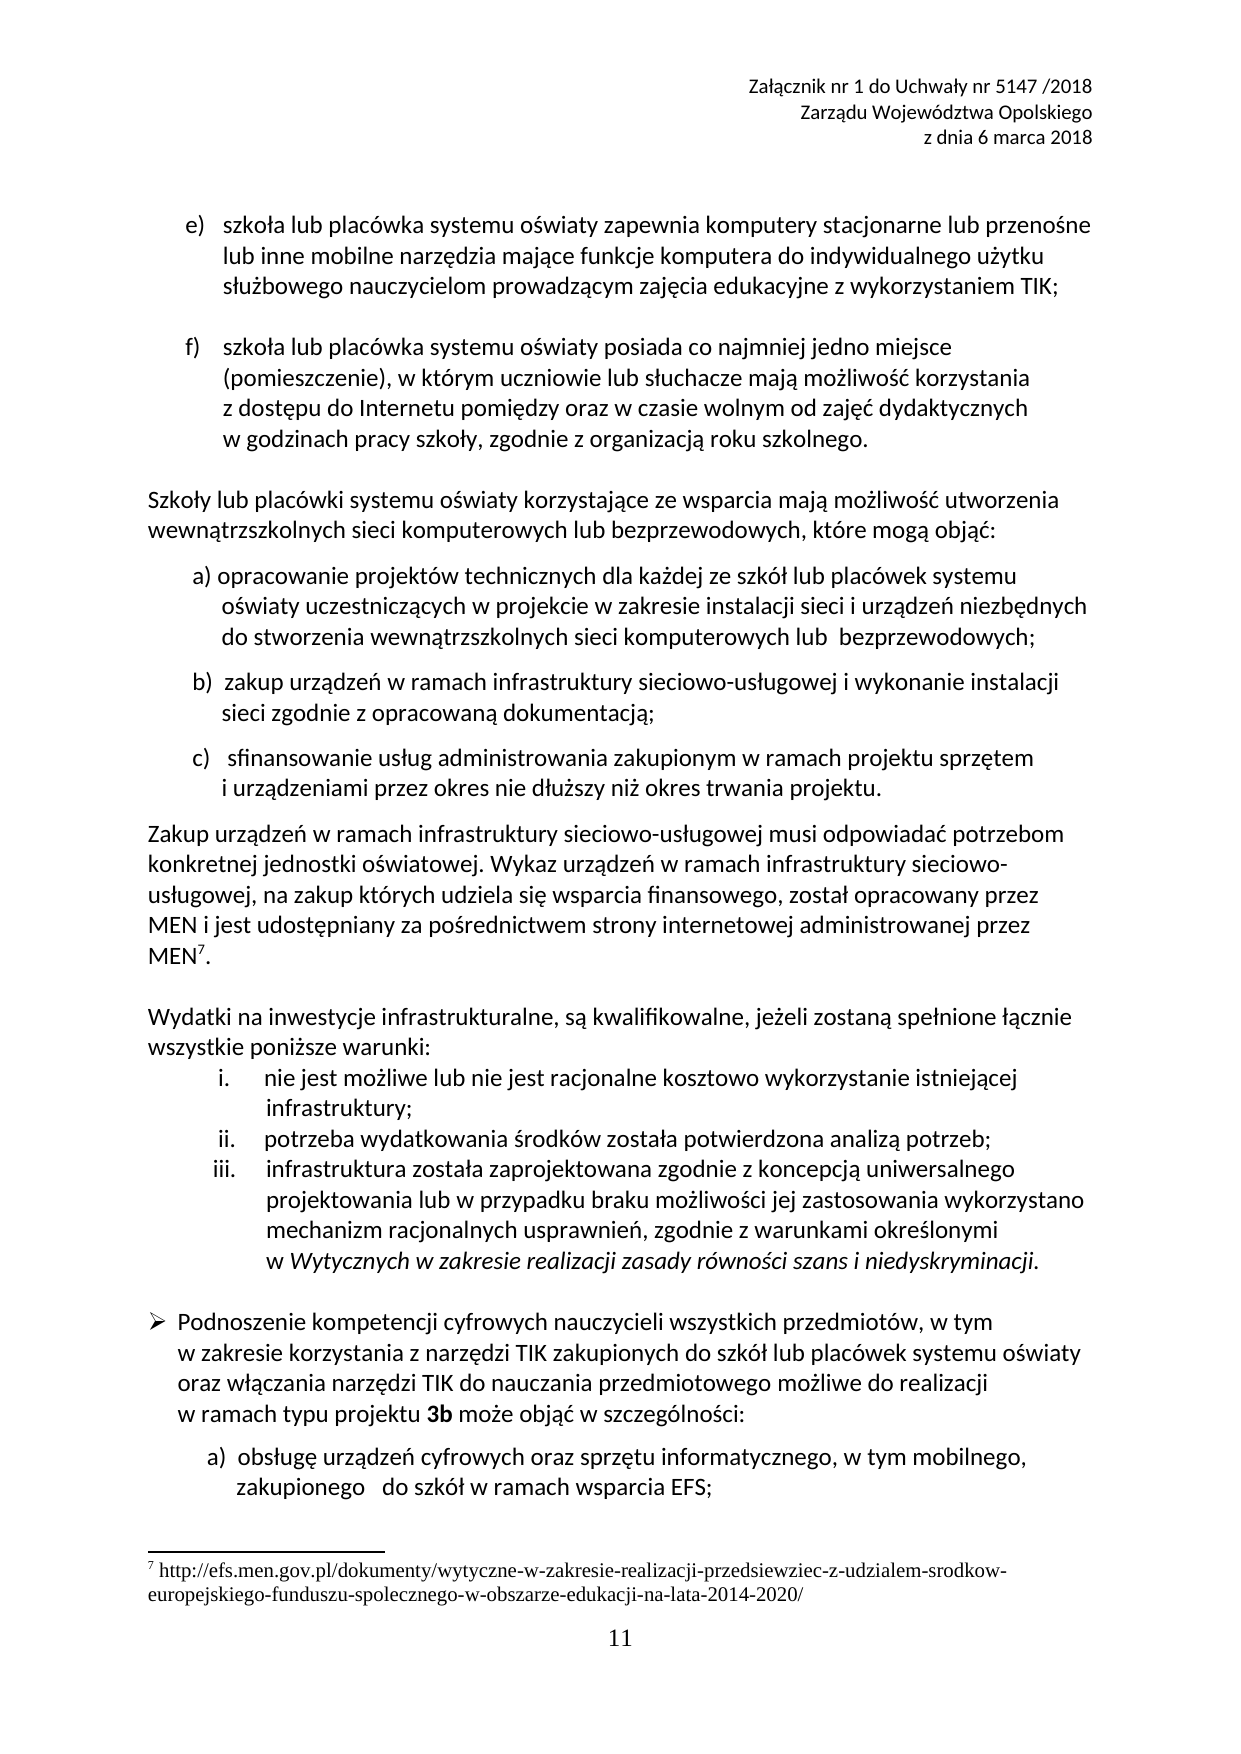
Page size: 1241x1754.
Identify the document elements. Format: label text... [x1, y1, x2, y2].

list szkoła lub placówka systemu oświaty zapewnia komputery stacjonarne lub przenośne [185, 209, 1093, 240]
text Szkoły lub placówki systemu oświaty korzystające ze wsparcia mają możliwość utworzenia wewnątrzszkolnych sieci komputerowych lub bezprzewodowych, które mogą objąć: [148, 484, 1093, 545]
text a) opracowanie projektów technicznych dla każdej ze szkół lub placówek systemu oświaty uczestniczących w projekcie w zakresie instalacji sieci i urządzeń niezbędnych do stworzenia wewnątrzszkolnych sieci komputerowych lub bezprzewodowych; [192, 560, 1093, 651]
list lub inne mobilne narzędzia mające funkcje komputera do indywidualnego użytku [223, 240, 1093, 270]
list służbowego nauczycielom prowadzącym zajęcia edukacyjne z wykorzystaniem TIK; [223, 270, 1093, 301]
list szkoła lub placówka systemu oświaty posiada co najmniej jedno miejsce (pomieszczenie), w którym uczniowie lub słuchacze mają możliwość korzystania z dostępu do Internetu pomiędzy oraz w czasie wolnym od zajęć dydaktycznych w godzinach pracy szkoły, zgodnie z organizacją roku szkolnego. [185, 331, 1093, 453]
text Zakup urządzeń w ramach infrastruktury sieciowo-usługowej musi odpowiadać potrzebom konkretnej jednostki oświatowej. Wykaz urządzeń w ramach infrastruktury sieciowo-usługowej, na zakup których udziela się wsparcia finansowego, został opracowany przez MEN i jest udostępniany za pośrednictwem strony internetowej administrowanej przez MEN. [148, 818, 1093, 970]
text a) obsługę urządzeń cyfrowych oraz sprzętu informatycznego, w tym mobilnego, zakupionego do szkół w ramach wsparcia EFS; [207, 1441, 1093, 1502]
list infrastruktura została zaprojektowana zgodnie z koncepcją uniwersalnego projektowania lub w przypadku braku możliwości jej zastosowania wykorzystano mechanizm racjonalnych usprawnień, zgodnie z warunkami określonymi w Wytycznych w zakresie realizacji zasady równości szans i niedyskryminacji. [236, 1153, 1093, 1276]
text Wydatki na inwestycje infrastrukturalne, są kwalifikowalne, jeżeli zostaną spełnione łącznie wszystkie poniższe warunki: [148, 1001, 1093, 1062]
list Podnoszenie kompetencji cyfrowych nauczycieli wszystkich przedmiotów, w tym w zakresie korzystania z narzędzi TIK zakupionych do szkół lub placówek systemu oświaty oraz włączania narzędzi TIK do nauczania przedmiotowego możliwe do realizacji w ramach typu projektu 3b może objąć w szczególności: [148, 1306, 1093, 1428]
text c) sfinansowanie usług administrowania zakupionym w ramach projektu sprzętem i urządzeniami przez okres nie dłuższy niż okres trwania projektu. [192, 742, 1093, 803]
text i. nie jest możliwe lub nie jest racjonalne kosztowo wykorzystanie istniejącej infrastruktury; [207, 1062, 1093, 1123]
text ii. potrzeba wydatkowania środków została potwierdzona analizą potrzeb; [148, 1123, 1093, 1153]
text b) zakup urządzeń w ramach infrastruktury sieciowo-usługowej i wykonanie instalacji sieci zgodnie z opracowaną dokumentacją; [192, 666, 1093, 727]
